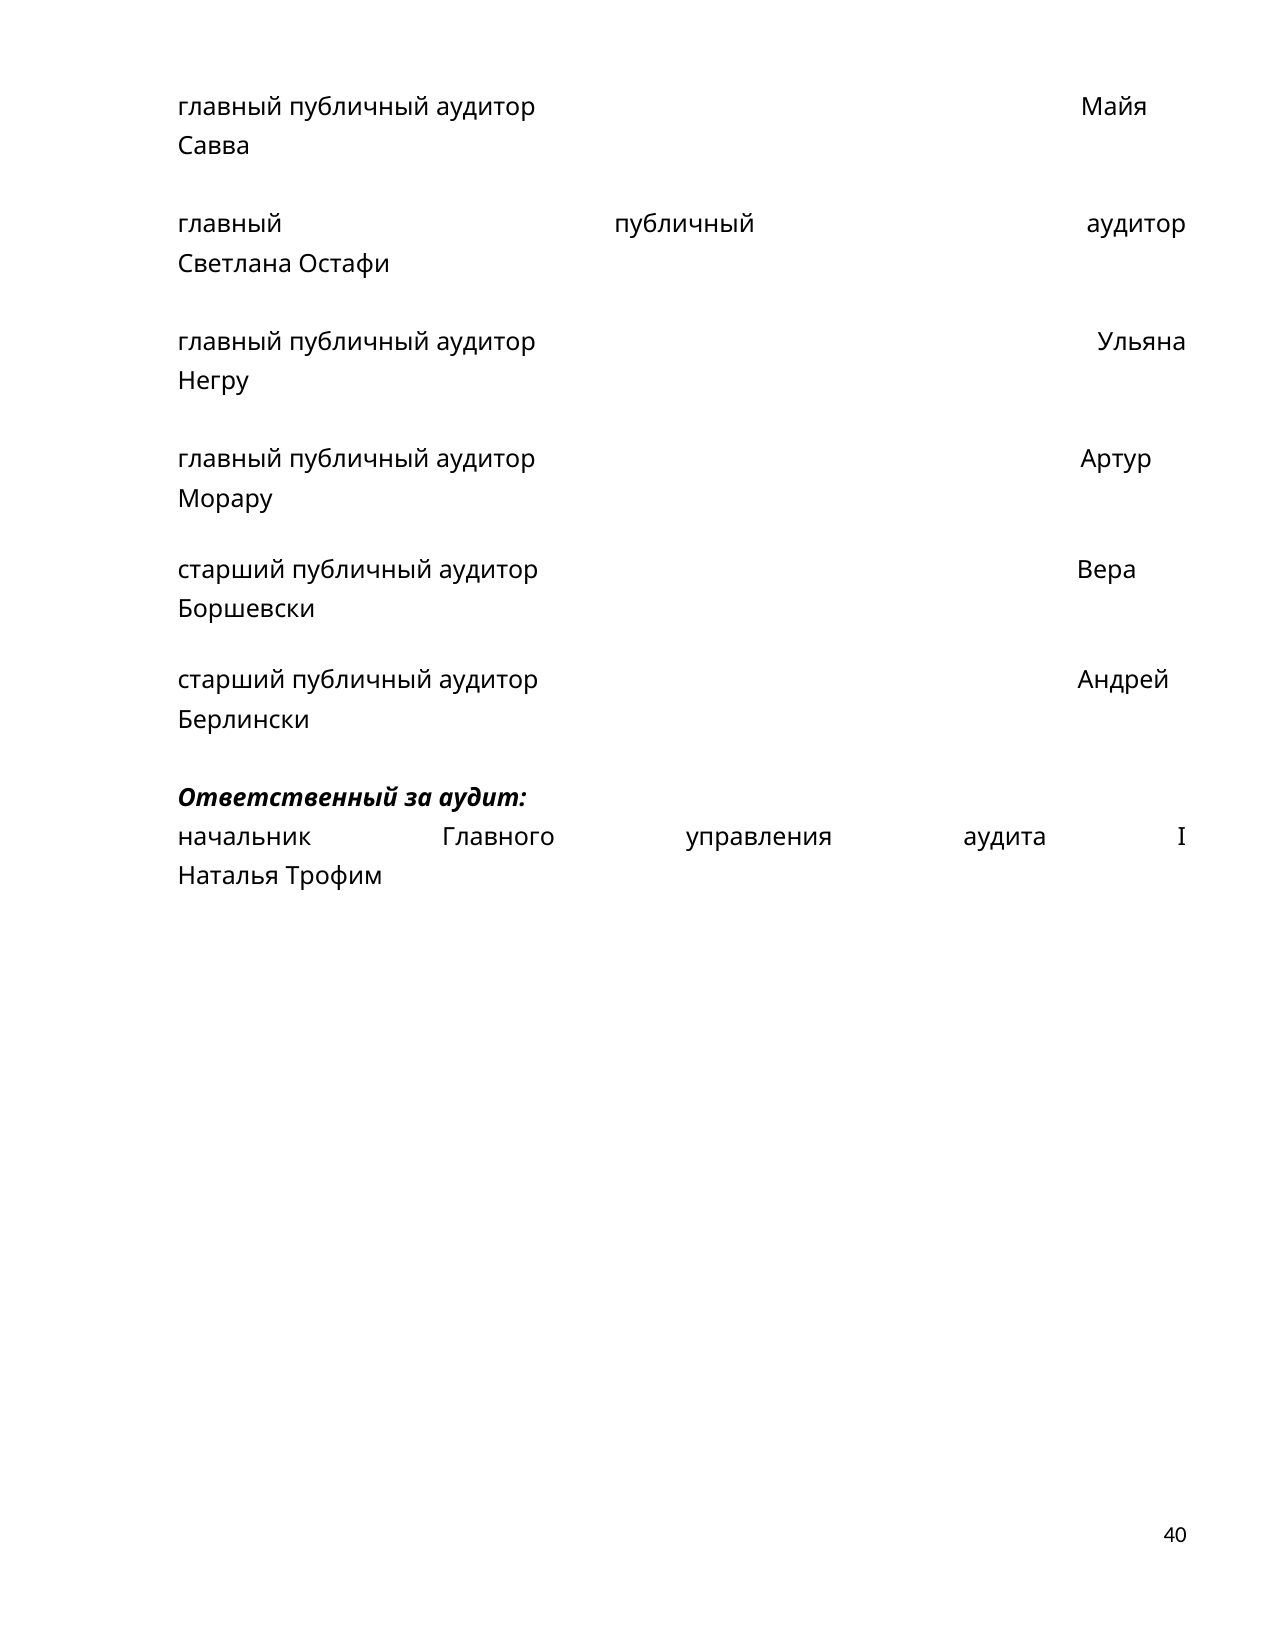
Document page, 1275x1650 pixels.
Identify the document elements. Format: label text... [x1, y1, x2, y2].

text главный публичный аудитор Майя Савва [177, 89, 1186, 162]
text главный публичный аудитор Артур Морару [177, 441, 1186, 514]
text старший публичный аудитор Вера Боршевски [177, 552, 1186, 625]
text старший публичный аудитор Андрей Берлински [177, 662, 1186, 735]
text Ответственный за аудит: [177, 780, 1186, 814]
text главный публичный аудитор Светлана Остафи [177, 206, 1186, 279]
text начальник Главного управления аудита I Наталья Трофим [177, 819, 1186, 892]
text главный публичный аудитор Ульяна Негру [177, 324, 1186, 397]
